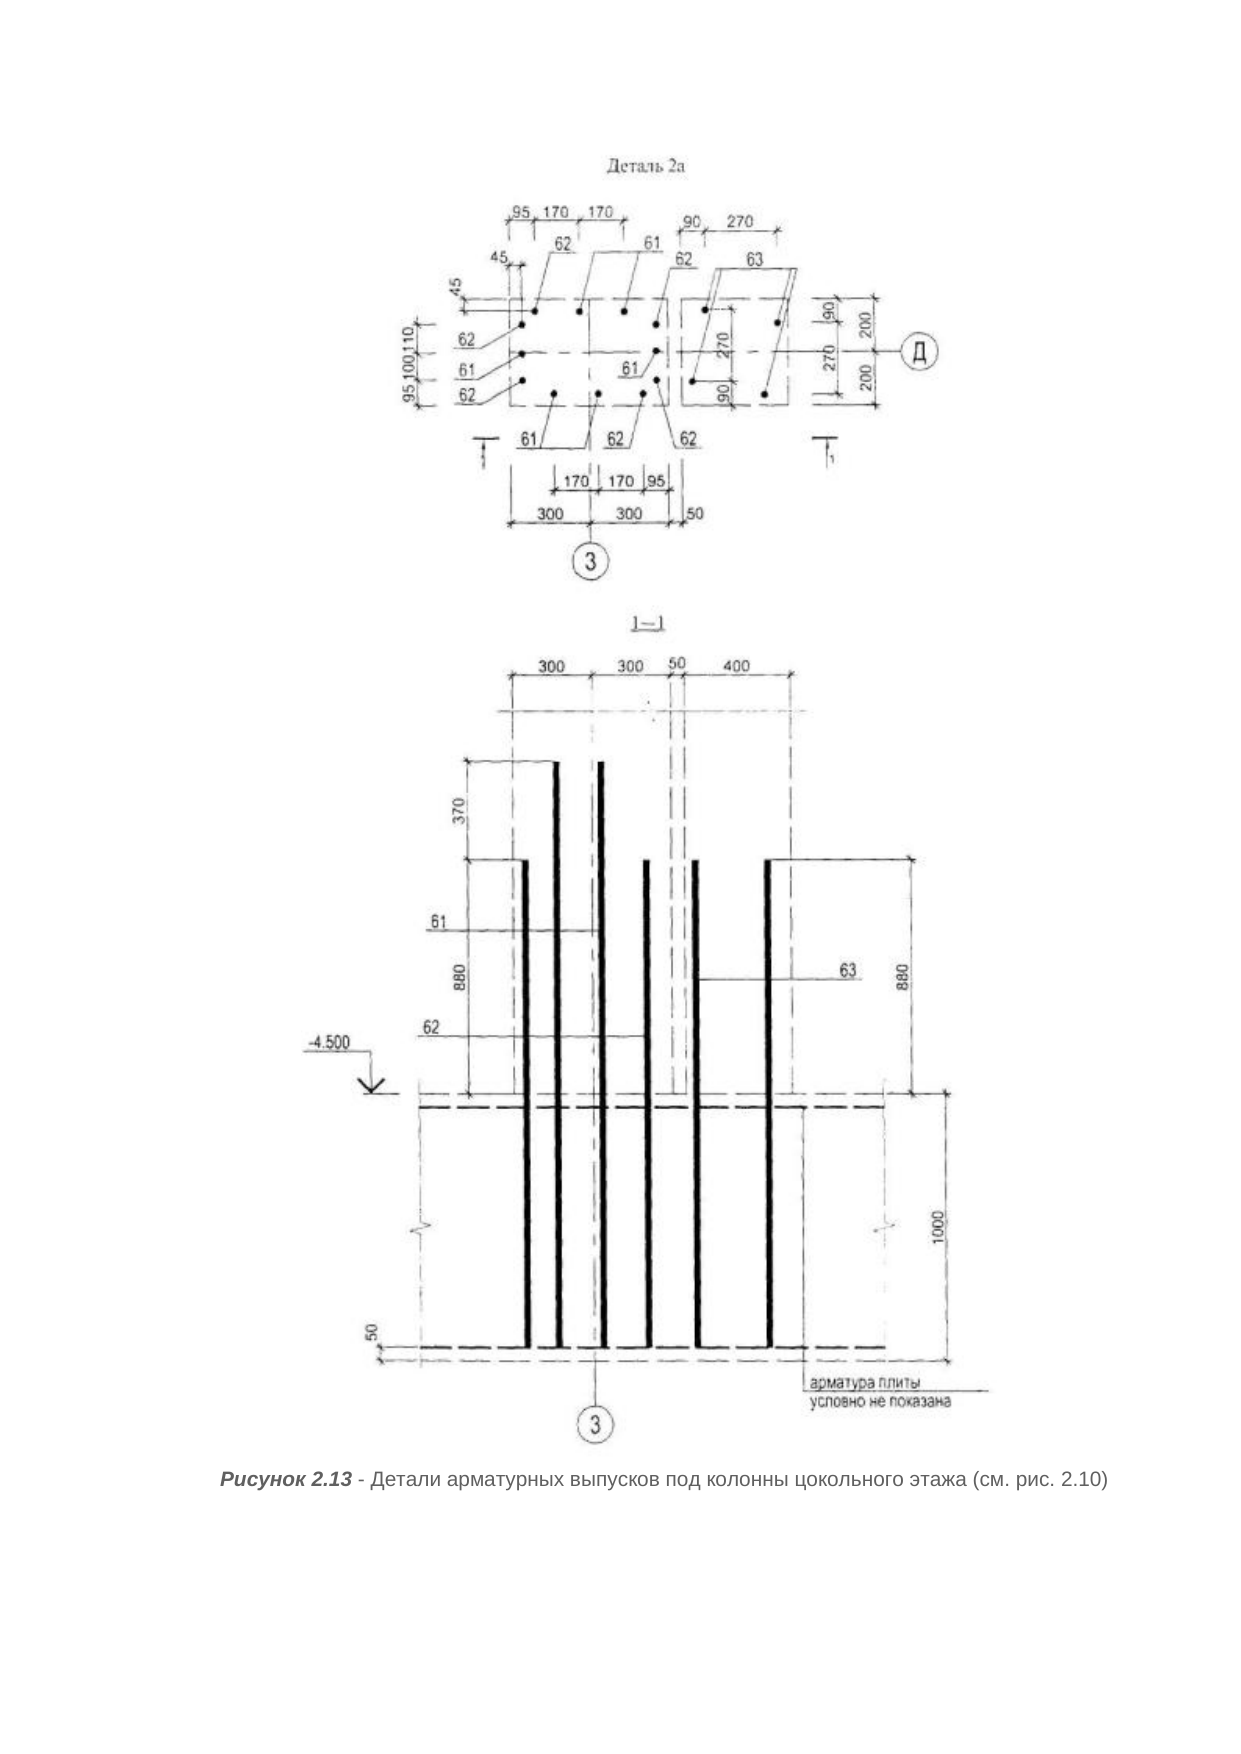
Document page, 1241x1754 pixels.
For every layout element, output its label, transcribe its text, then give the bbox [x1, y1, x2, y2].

text Рисунок 2.13 - Детали арматурных выпусков под колонны цокольного этажа (см. рис. 2.10) [177, 1467, 1152, 1491]
picture [301, 118, 1028, 1467]
